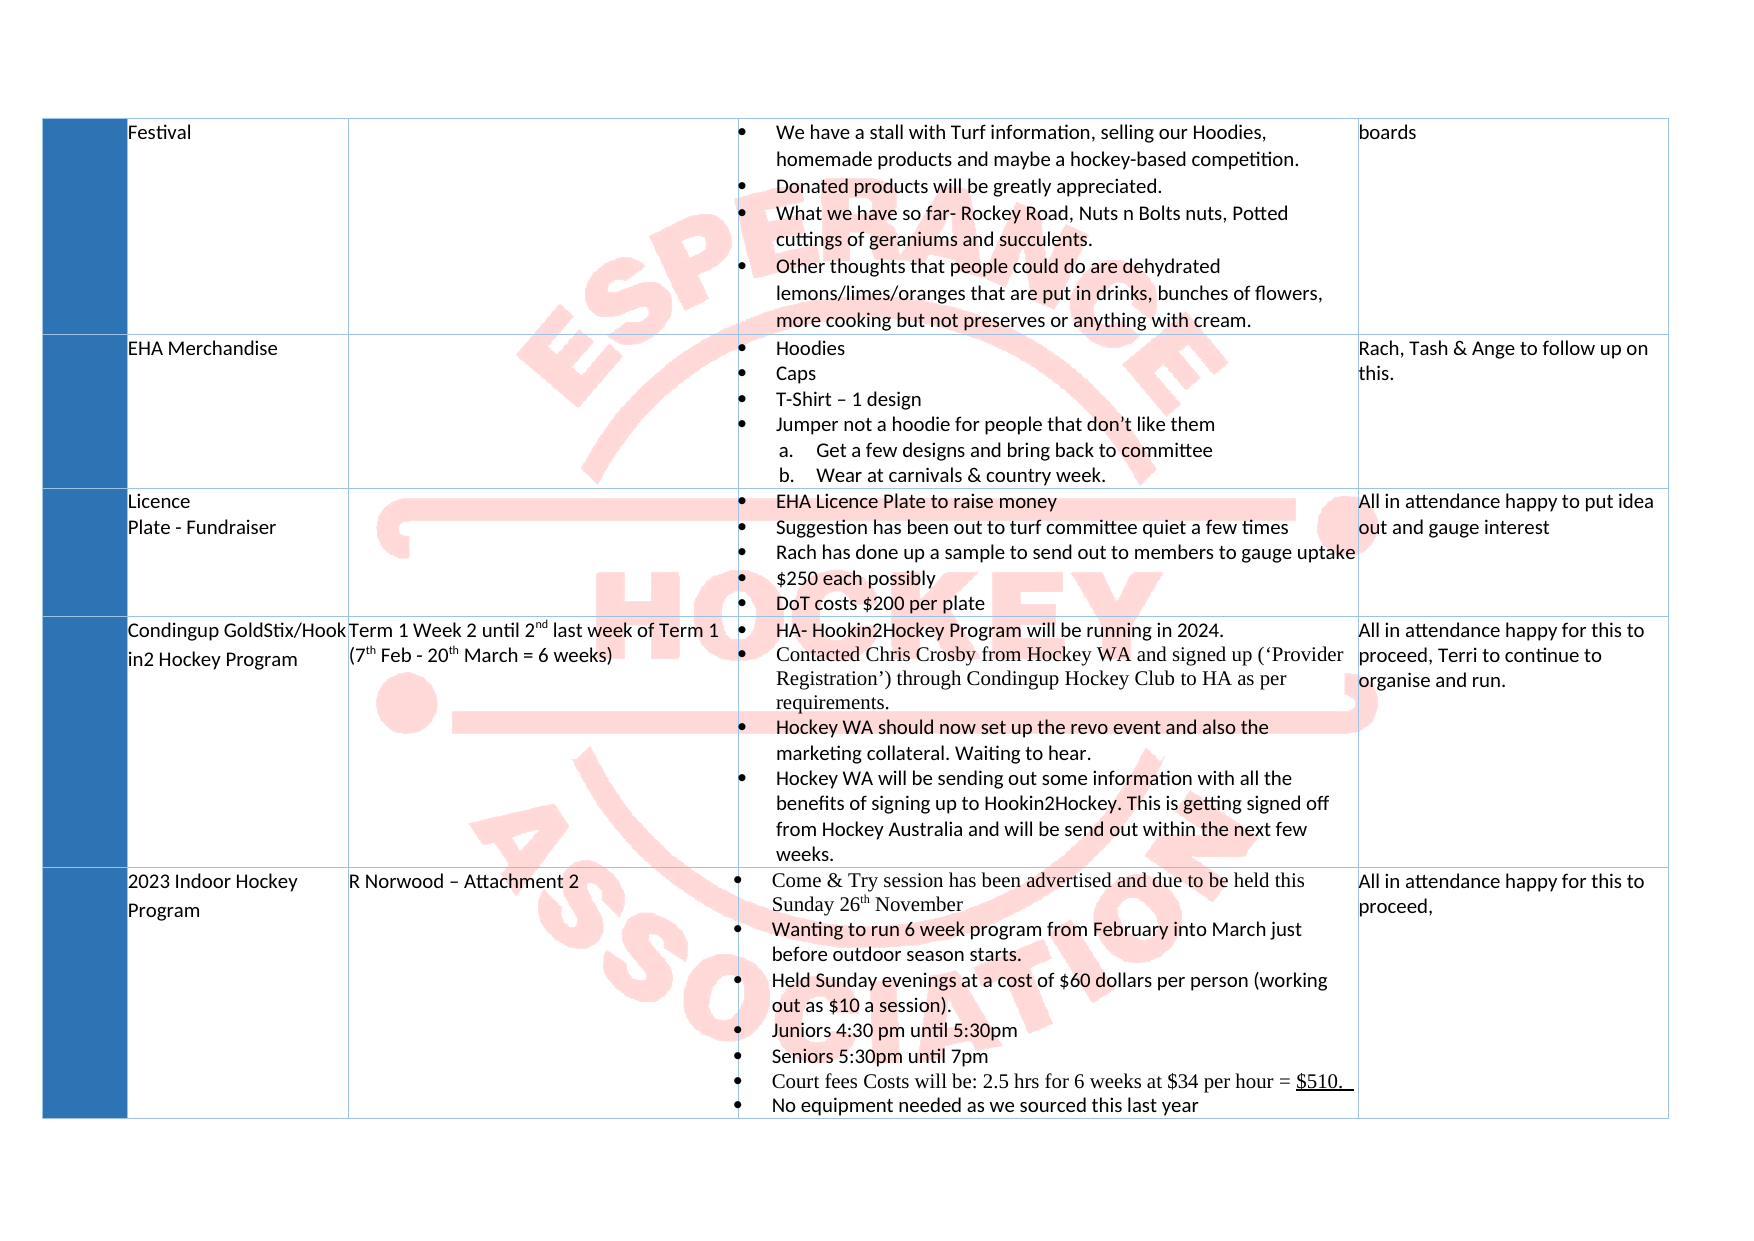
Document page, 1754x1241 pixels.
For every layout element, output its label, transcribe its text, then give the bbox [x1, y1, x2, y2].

table_cell Licence Plate - Fundraiser [128, 489, 348, 616]
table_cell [739, 119, 1358, 334]
table_cell Rach, Tash & Ange to follow up on this. [1359, 335, 1668, 488]
table_cell [43, 335, 127, 488]
table_cell EHA Licence Plate to raise money Suggestion has been out to turf committee quiet a few times Rach has done up a sample to send out to members to gauge uptake $250 each possibly DoT costs $200 per plate [739, 489, 1358, 616]
table_cell Condingup GoldStix/Hook in2 Hockey Program [128, 617, 348, 867]
table_cell [43, 868, 127, 1118]
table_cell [1359, 119, 1668, 334]
table_cell [43, 489, 127, 616]
table_cell All in attendance happy for this to proceed, Terri to continue to organise and run. [1359, 617, 1668, 867]
table_cell Term 1 Week 2 until 2nd last week of Term 1 (7th Feb - 20th March = 6 weeks) [349, 617, 738, 867]
table_cell [349, 489, 738, 616]
table_cell [349, 335, 738, 488]
table_cell Come & Try session has been advertised and due to be held this Sunday 26th November Wanting to run 6 week program from February into March just before outdoor season starts. Held Sunday evenings at a cost of $60 dollars per person (working out as $10 a session). Juniors 4:30 pm until 5:30pm Seniors 5:30pm until 7pm Court fees Costs will be: 2.5 hrs for 6 weeks at $34 per hour = $510. No equipment needed as we sourced this last year [739, 868, 1358, 1118]
table_cell [349, 119, 738, 334]
table_cell Hoodies Caps T-Shirt – 1 design Jumper not a hoodie for people that don’t like them Get a few designs and bring back to committee Wear at carnivals & country week. [739, 335, 1358, 488]
table_cell [43, 119, 127, 334]
table_cell All in attendance happy for this to proceed, [1359, 868, 1668, 1118]
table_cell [128, 119, 348, 334]
table_cell EHA Merchandise [128, 335, 348, 488]
table_cell [43, 617, 127, 867]
table_cell R Norwood – Attachment 2 [349, 868, 738, 1118]
table_cell 2023 Indoor Hockey Program [128, 868, 348, 1118]
table_cell HA- Hookin2Hockey Program will be running in 2024. Contacted Chris Crosby from Hockey WA and signed up (‘Provider Registration’) through Condingup Hockey Club to HA as per requirements. Hockey WA should now set up the revo event and also the marketing collateral. Waiting to hear. Hockey WA will be sending out some information with all the benefits of signing up to Hookin2Hockey. This is getting signed off from Hockey Australia and will be send out within the next few weeks. [739, 617, 1358, 867]
table_cell All in attendance happy to put idea out and gauge interest [1359, 489, 1668, 616]
